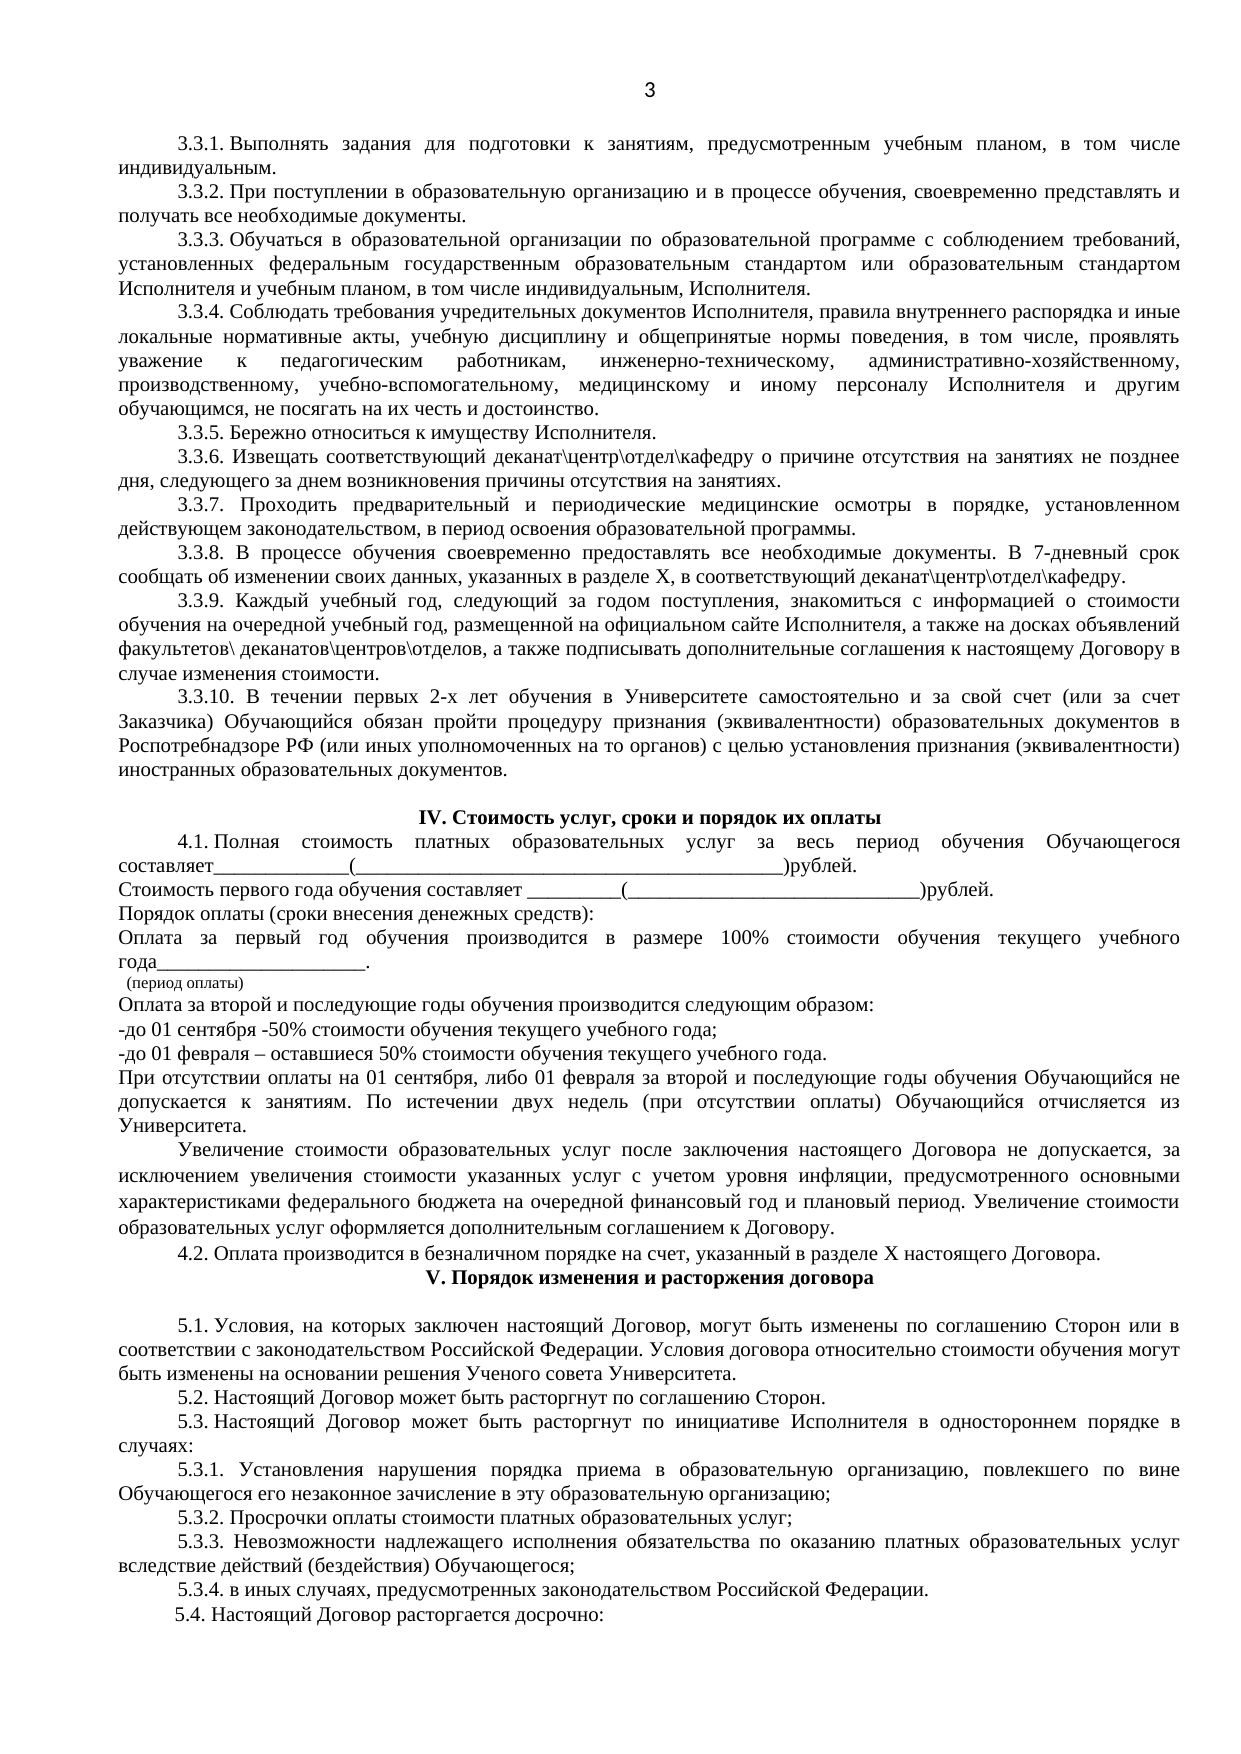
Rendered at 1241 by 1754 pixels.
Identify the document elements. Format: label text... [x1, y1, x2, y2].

text 3.3.3. Обучаться в образовательной организации по образовательной программе с соблюдением требований, установленных федеральным государственным образовательным стандартом или образовательным стандартом Исполнителя и учебным планом, в том числе индивидуальным, Исполнителя. [118, 227, 1181, 299]
text Увеличение стоимости образовательных услуг после заключения настоящего Договора не допускается, за исключением увеличения стоимости указанных услуг с учетом уровня инфляции, предусмотренного основными характеристиками федерального бюджета на очередной финансовый год и плановый период. Увеличение стоимости образовательных услуг оформляется дополнительным соглашением к Договору. [118, 1137, 1181, 1239]
text 5.3.3. Невозможности надлежащего исполнения обязательства по оказанию платных образовательных услуг вследствие действий (бездействия) Обучающегося; [118, 1529, 1181, 1577]
text 3.3.10. В течении первых 2-х лет обучения в Университете самостоятельно и за свой счет (или за счет Заказчика) Обучающийся обязан пройти процедуру признания (эквивалентности) образовательных документов в Роспотребнадзоре РФ (или иных уполномоченных на то органов) с целью установления признания (эквивалентности) иностранных образовательных документов. [118, 684, 1181, 781]
text 3.3.5. Бережно относиться к имуществу Исполнителя. [118, 420, 1181, 444]
text 3.3.1. Выполнять задания для подготовки к занятиям, предусмотренным учебным планом, в том числе индивидуальным. [118, 131, 1181, 179]
text IV. Стоимость услуг, сроки и порядок их оплаты [118, 805, 1181, 829]
text При отсутствии оплаты на 01 сентября, либо 01 февраля за второй и последующие годы обучения Обучающийся не допускается к занятиям. По истечении двух недель (при отсутствии оплаты) Обучающийся отчисляется из Университета. [118, 1064, 1181, 1137]
text 5.3.4. в иных случаях, предусмотренных законодательством Российской Федерации. [118, 1577, 1181, 1601]
text Оплата за второй и последующие годы обучения производится следующим образом: [118, 992, 1181, 1016]
text (период оплаты) [118, 973, 1181, 992]
text -до 01 сентября -50% стоимости обучения текущего учебного года; [118, 1016, 1181, 1041]
text Порядок оплаты (сроки внесения денежных средств): [118, 901, 1181, 925]
text 3.3.9. Каждый учебный год, следующий за годом поступления, знакомиться с информацией о стоимости обучения на очередной учебный год, размещенной на официальном сайте Исполнителя, а также на досках объявлений факультетов\ деканатов\центров\отделов, а также подписывать дополнительные соглашения к настоящему Договору в случае изменения стоимости. [118, 588, 1181, 684]
text 5.3.1. Установления нарушения порядка приема в образовательную организацию, повлекшего по вине Обучающегося его незаконное зачисление в эту образовательную организацию; [118, 1457, 1181, 1505]
text 5.3. Настоящий Договор может быть расторгнут по инициативе Исполнителя в одностороннем порядке в случаях: [118, 1409, 1181, 1457]
text Стоимость первого года обучения составляет _________(____________________________)рублей. [118, 877, 1181, 901]
text Оплата за первый год обучения производится в размере 100% стоимости обучения текущего учебного года____________________. [118, 925, 1181, 973]
text 3.3.4. Соблюдать требования учредительных документов Исполнителя, правила внутреннего распорядка и иные локальные нормативные акты, учебную дисциплину и общепринятые нормы поведения, в том числе, проявлять уважение к педагогическим работникам, инженерно-техническому, административно-хозяйственному, производственному, учебно-вспомогательному, медицинскому и иному персоналу Исполнителя и другим обучающимся, не посягать на их честь и достоинство. [118, 299, 1181, 420]
text 4.1. Полная стоимость платных образовательных услуг за весь период обучения Обучающегося составляет_____________(_________________________________________)рублей. [118, 829, 1181, 877]
text 5.4. Настоящий Договор расторгается досрочно: [118, 1601, 1181, 1626]
text 3.3.6. Извещать соответствующий деканат\центр\отдел\кафедру о причине отсутствия на занятиях не позднее дня, следующего за днем возникновения причины отсутствия на занятиях. [118, 444, 1181, 492]
text V. Порядок изменения и расторжения договора [118, 1264, 1181, 1289]
text -до 01 февраля – оставшиеся 50% стоимости обучения текущего учебного года. [118, 1041, 1181, 1064]
text 3.3.8. В процессе обучения своевременно предоставлять все необходимые документы. В 7-дневный срок сообщать об изменении своих данных, указанных в разделе X, в соответствующий деканат\центр\отдел\кафедру. [118, 540, 1181, 588]
text 5.1. Условия, на которых заключен настоящий Договор, могут быть изменены по соглашению Сторон или в соответствии с законодательством Российской Федерации. Условия договора относительно стоимости обучения могут быть изменены на основании решения Ученого совета Университета. [118, 1313, 1181, 1385]
text 5.2. Настоящий Договор может быть расторгнут по соглашению Сторон. [118, 1385, 1181, 1409]
text 5.3.2. Просрочки оплаты стоимости платных образовательных услуг; [118, 1505, 1181, 1529]
text 3.3.2. При поступлении в образовательную организацию и в процессе обучения, своевременно представлять и получать все необходимые документы. [118, 179, 1181, 227]
text 4.2. Оплата производится в безналичном порядке на счет, указанный в разделе X настоящего Договора. [118, 1241, 1181, 1264]
text 3.3.7. Проходить предварительный и периодические медицинские осмотры в порядке, установленном действующем законодательством, в период освоения образовательной программы. [118, 492, 1181, 540]
